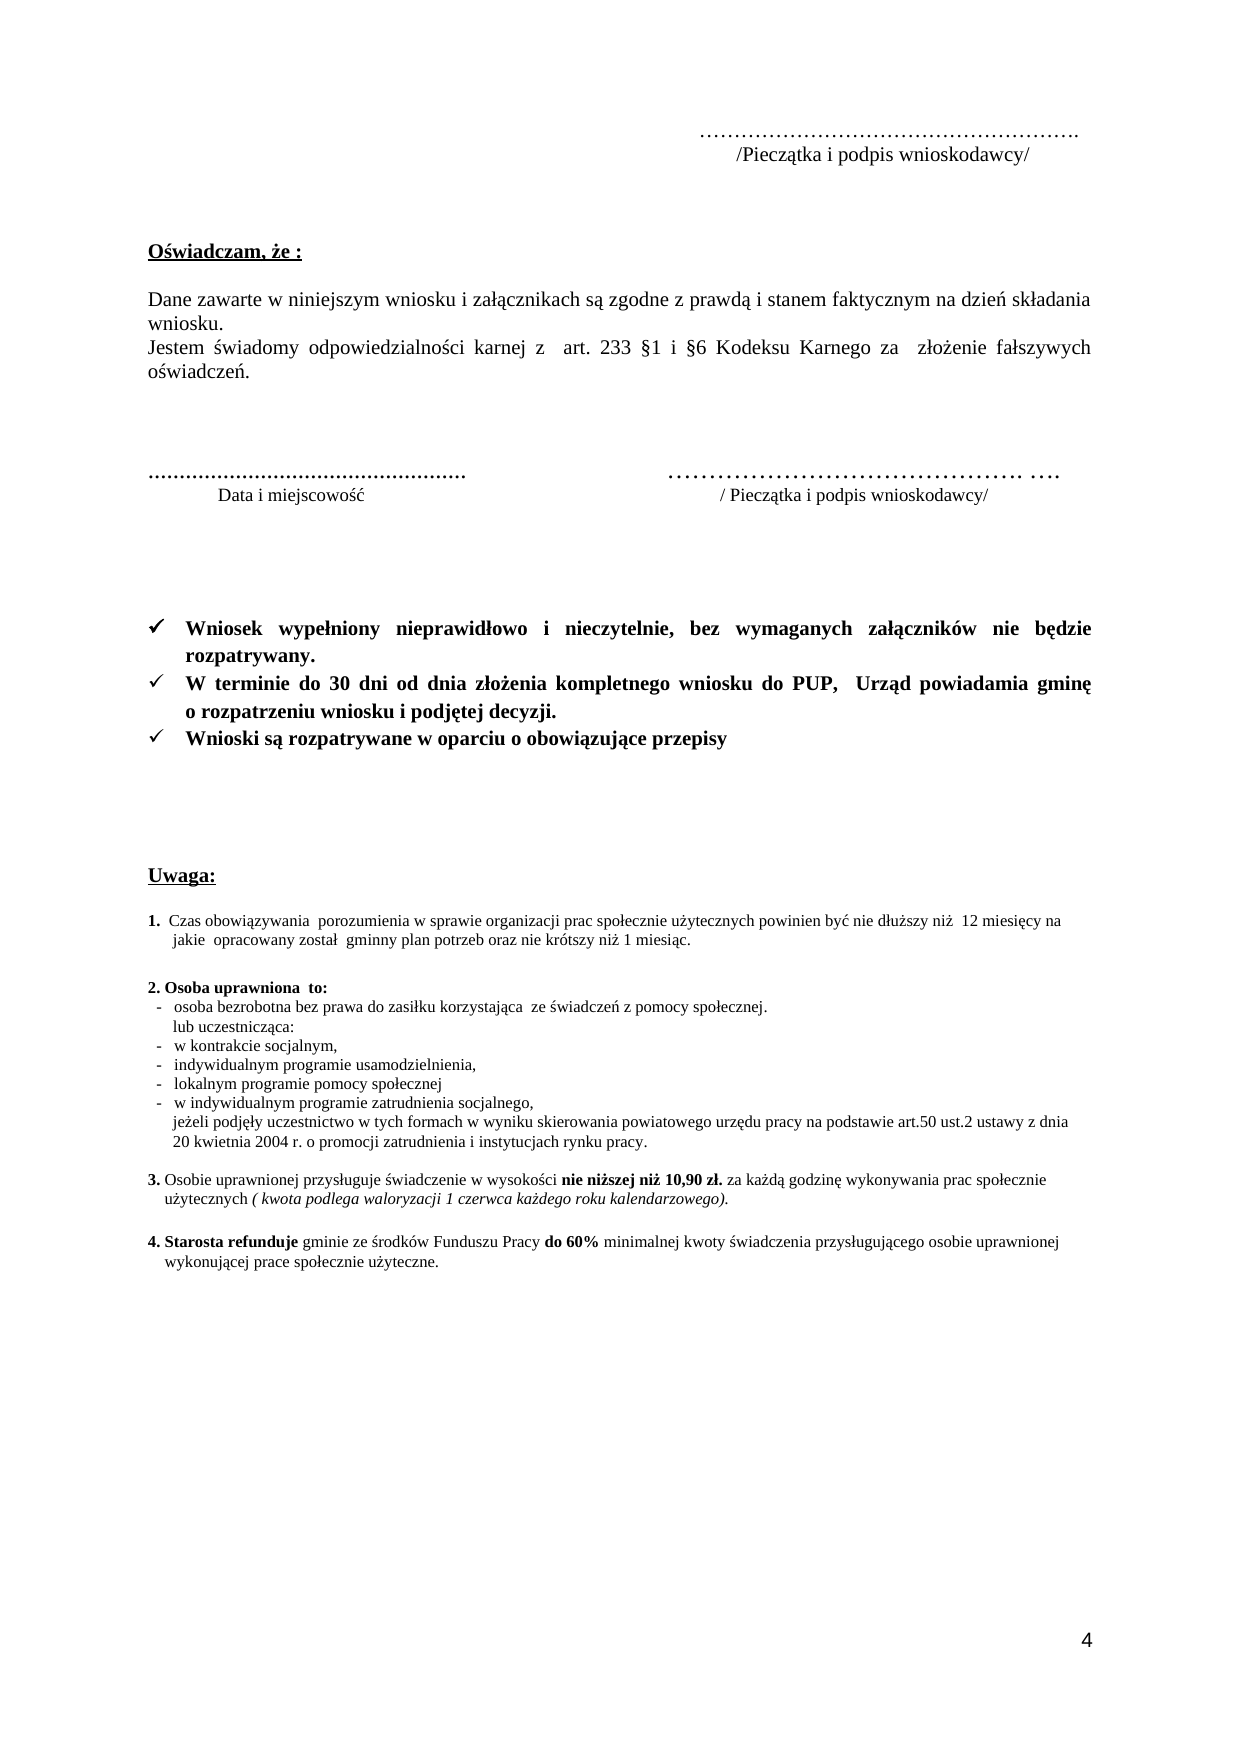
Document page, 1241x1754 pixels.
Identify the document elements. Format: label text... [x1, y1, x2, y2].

text ................................................... ……………………………………. …. [148, 455, 1093, 484]
text 20 kwietnia 2004 r. o promocji zatrudnienia i instytucjach rynku pracy. [148, 1131, 1093, 1151]
text Dane zawarte w niniejszym wniosku i załącznikach są zgodne z prawdą i stanem faktycznym na dzień składania wniosku. [148, 287, 1093, 335]
text 3. Osobie uprawnionej przysługuje świadczenie w wysokości nie niższej niż 10,90 zł. za każdą godzinę wykonywania prac społecznie [148, 1170, 1093, 1189]
text Oświadczam, że : [148, 238, 1093, 263]
text Data i miejscowość / Pieczątka i podpis wnioskodawcy/ [148, 484, 1093, 505]
text jeżeli podjęły uczestnictwo w tych formach w wyniku skierowania powiatowego urzędu pracy na podstawie art.50 ust.2 ustawy z dnia [148, 1112, 1093, 1131]
text użytecznych ( kwota podlega waloryzacji 1 czerwca każdego roku kalendarzowego). [148, 1189, 1093, 1208]
text /Pieczątka i podpis wnioskodawcy/ [148, 142, 1093, 166]
text ………………………………………………. [298, 118, 1093, 142]
text - osoba bezrobotna bez prawa do zasiłku korzystająca ze świadczeń z pomocy społecznej. [148, 997, 1093, 1016]
text 1. Czas obowiązywania porozumienia w sprawie organizacji prac społecznie użytecznych powinien być nie dłuższy niż 12 miesięcy na [148, 911, 1093, 930]
text Uwaga: [148, 863, 1093, 887]
text 2. Osoba uprawniona to: [148, 978, 1093, 997]
text - w kontrakcie socjalnym, [148, 1036, 1093, 1055]
text wykonującej prace społecznie użyteczne. [148, 1251, 1093, 1271]
text - indywidualnym programie usamodzielnienia, [148, 1055, 1093, 1074]
list Wnioski są rozpatrywane w oparciu o obowiązujące przepisy [148, 726, 1093, 750]
text Jestem świadomy odpowiedzialności karnej z art. 233 §1 i §6 Kodeksu Karnego za złożenie fałszywych oświadczeń. [148, 335, 1093, 383]
text - w indywidualnym programie zatrudnienia socjalnego, [148, 1093, 1093, 1112]
list W terminie do 30 dni od dnia złożenia kompletnego wniosku do PUP, Urząd powiadamia gminę o rozpatrzeniu wniosku i podjętej decyzji. [148, 671, 1093, 723]
text - lokalnym programie pomocy społecznej [148, 1074, 1093, 1093]
text lub uczestnicząca: [148, 1016, 1093, 1036]
text jakie opracowany został gminny plan potrzeb oraz nie krótszy niż 1 miesiąc. [148, 930, 1093, 949]
text 4. Starosta refunduje gminie ze środków Funduszu Pracy do 60% minimalnej kwoty świadczenia przysługującego osobie uprawnionej [148, 1232, 1093, 1251]
list Wniosek wypełniony nieprawidłowo i nieczytelnie, bez wymaganych załączników nie będzie rozpatrywany. [148, 616, 1093, 667]
